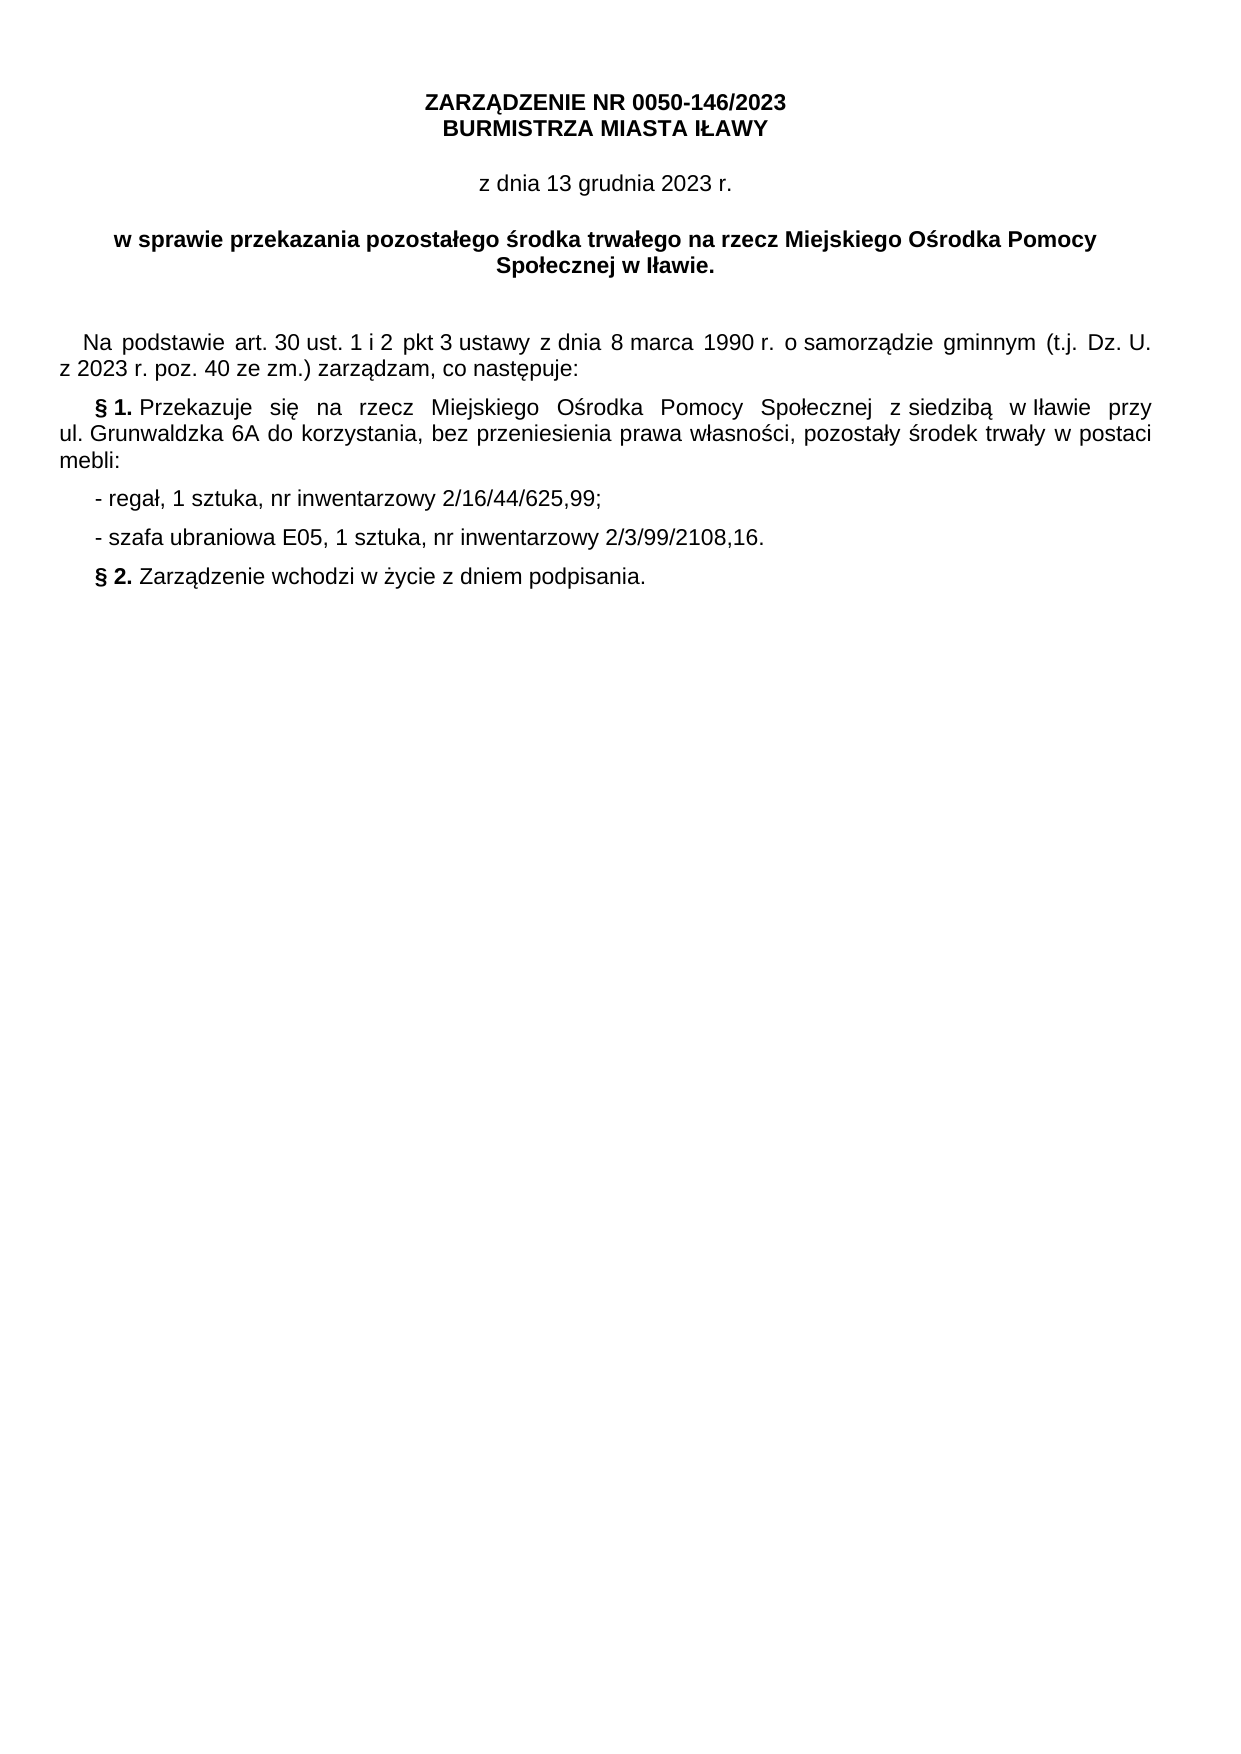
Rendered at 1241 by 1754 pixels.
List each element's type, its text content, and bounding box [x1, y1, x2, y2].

text § 2. Zarządzenie wchodzi w życie z dniem podpisania. [59, 563, 1152, 589]
text w sprawie przekazania pozostałego środka trwałego na rzecz Miejskiego Ośrodka Pomocy Społecznej w Iławie. [59, 226, 1152, 279]
text § 1. Przekazuje się na rzecz Miejskiego Ośrodka Pomocy Społecznej z siedzibą w Iławie przy ul. Grunwaldzka 6A do korzystania, bez przeniesienia prawa własności, pozostały środek trwały w postaci mebli: [59, 394, 1152, 473]
text - regał, 1 sztuka, nr inwentarzowy 2/16/44/625,99; [59, 485, 1152, 512]
text Na podstawie art. 30 ust. 1 i 2 pkt 3 ustawy z dnia 8 marca 1990 r. o samorządzie gminnym (t.j. Dz. U. z 2023 r. poz. 40 ze zm.) zarządzam, co następuje: [59, 329, 1152, 381]
text Zarządzenie Nr 0050-146/2023 Burmistrza Miasta Iławy [59, 88, 1152, 141]
text z dnia 13 grudnia 2023 r. [59, 170, 1152, 197]
text - szafa ubraniowa E05, 1 sztuka, nr inwentarzowy 2/3/99/2108,16. [59, 524, 1152, 551]
